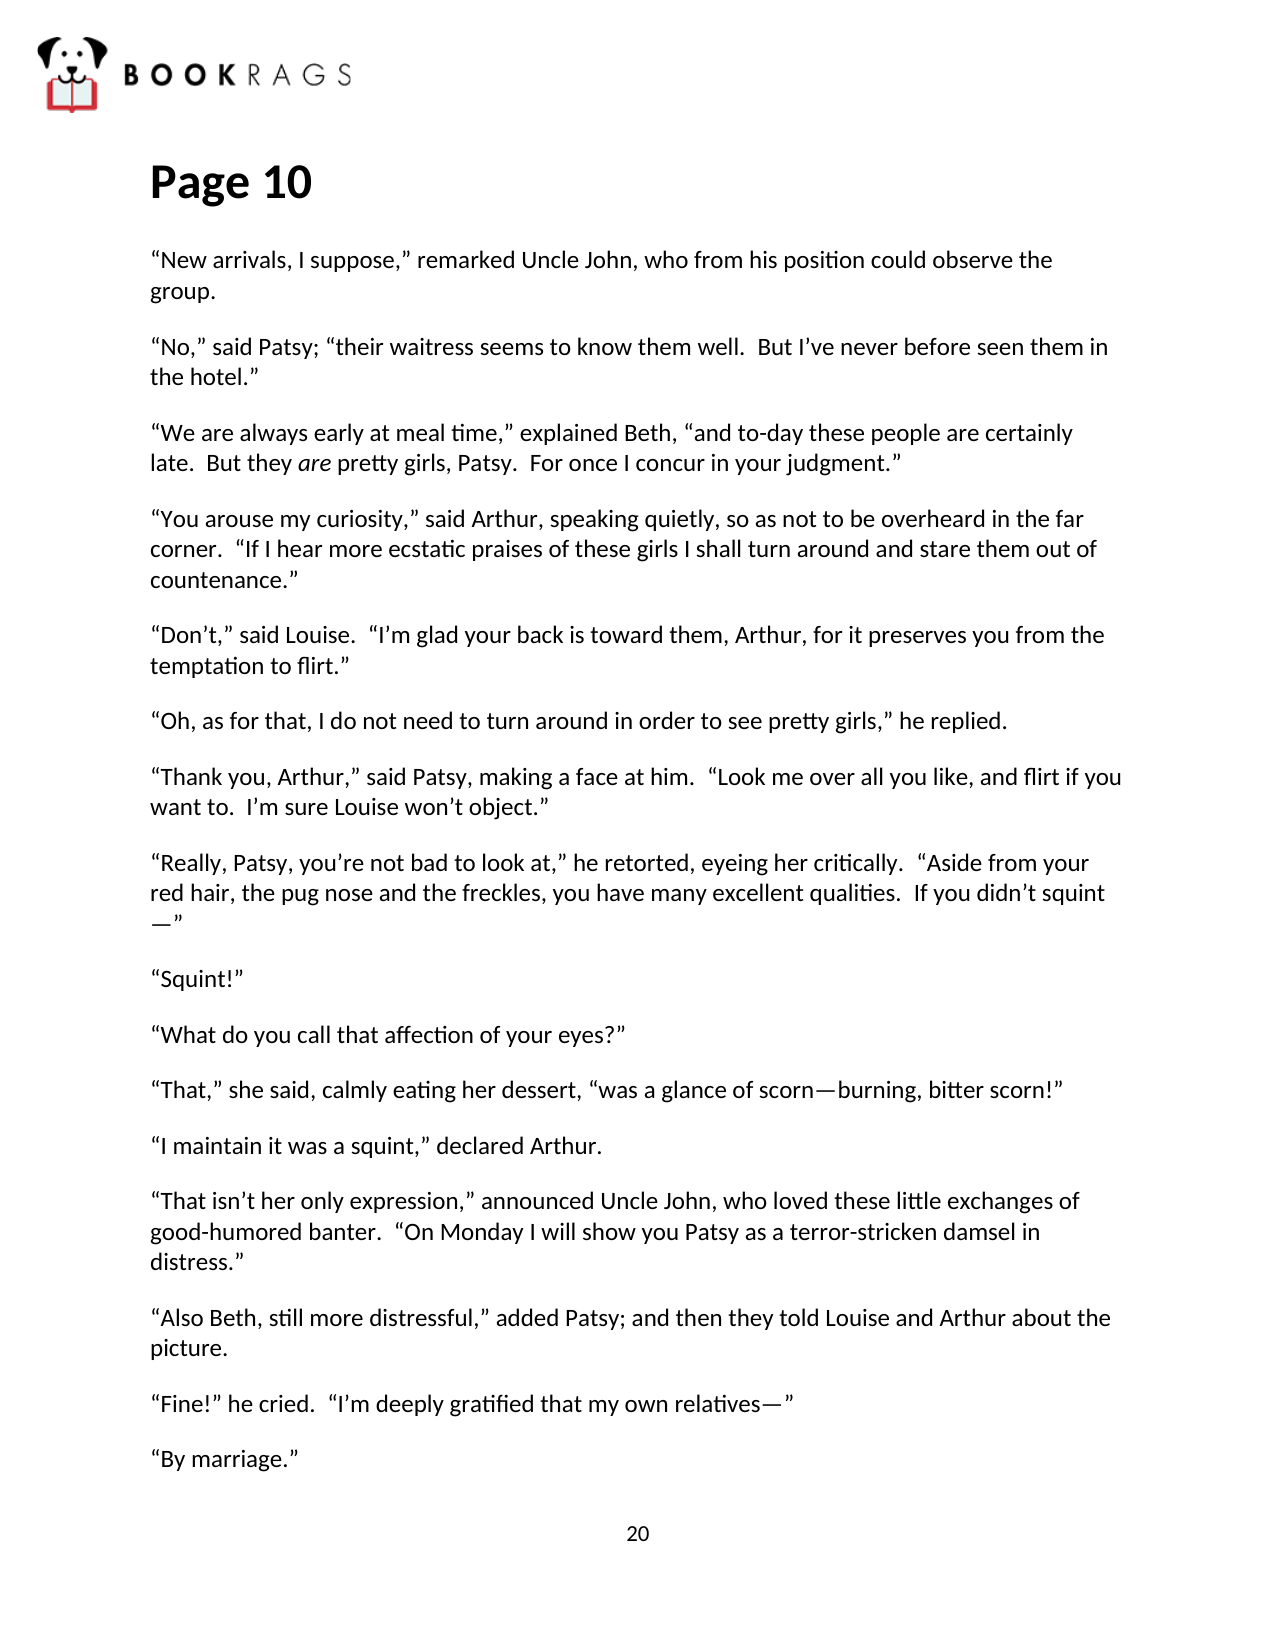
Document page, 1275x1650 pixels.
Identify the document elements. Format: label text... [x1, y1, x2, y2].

text “I maintain it was a squint,” declared Arthur. [150, 1130, 1125, 1161]
text “Squint!” [150, 963, 1125, 994]
text “No,” said Patsy; “their waitress seems to know them well. But I’ve never before seen them in the hotel.” [150, 331, 1125, 392]
text “You arouse my curiosity,” said Arthur, speaking quietly, so as not to be overheard in the far corner. “If I hear more ecstatic praises of these girls I shall turn around and stare them out of countenance.” [150, 503, 1125, 594]
text “Thank you, Arthur,” said Patsy, making a face at him. “Look me over all you like, and flirt if you want to. I’m sure Louise won’t object.” [150, 761, 1125, 822]
text “Don’t,” said Louise. “I’m glad your back is toward them, Arthur, for it preserves you from the temptation to flirt.” [150, 619, 1125, 680]
text “That isn’t her only expression,” announced Uncle John, who loved these little exchanges of good-humored banter. “On Monday I will show you Patsy as a terror-stricken damsel in distress.” [150, 1186, 1125, 1277]
text “Really, Patsy, you’re not bad to look at,” he retorted, eyeing her critically. “Aside from your red hair, the pug nose and the freckles, you have many excellent qualities. If you didn’t squint—­” [150, 847, 1125, 938]
text “New arrivals, I suppose,” remarked Uncle John, who from his position could observe the group. [150, 244, 1125, 306]
text “What do you call that affection of your eyes?” [150, 1019, 1125, 1049]
text “Fine!” he cried. “I’m deeply gratified that my own relatives—­” [150, 1388, 1125, 1419]
text “Oh, as for that, I do not need to turn around in order to see pretty girls,” he replied. [150, 705, 1125, 736]
text Page 10 [150, 150, 1125, 211]
text “Also Beth, still more distressful,” added Patsy; and then they told Louise and Arthur about the picture. [150, 1302, 1125, 1363]
text “We are always early at meal time,” explained Beth, “and to-day these people are certainly late. But they are pretty girls, Patsy. For once I concur in your judgment.” [150, 417, 1125, 478]
picture [37, 37, 351, 113]
text “By marriage.” [150, 1444, 1125, 1474]
text “That,” she said, calmly eating her dessert, “was a glance of scorn—­burning, bitter scorn!” [150, 1074, 1125, 1105]
